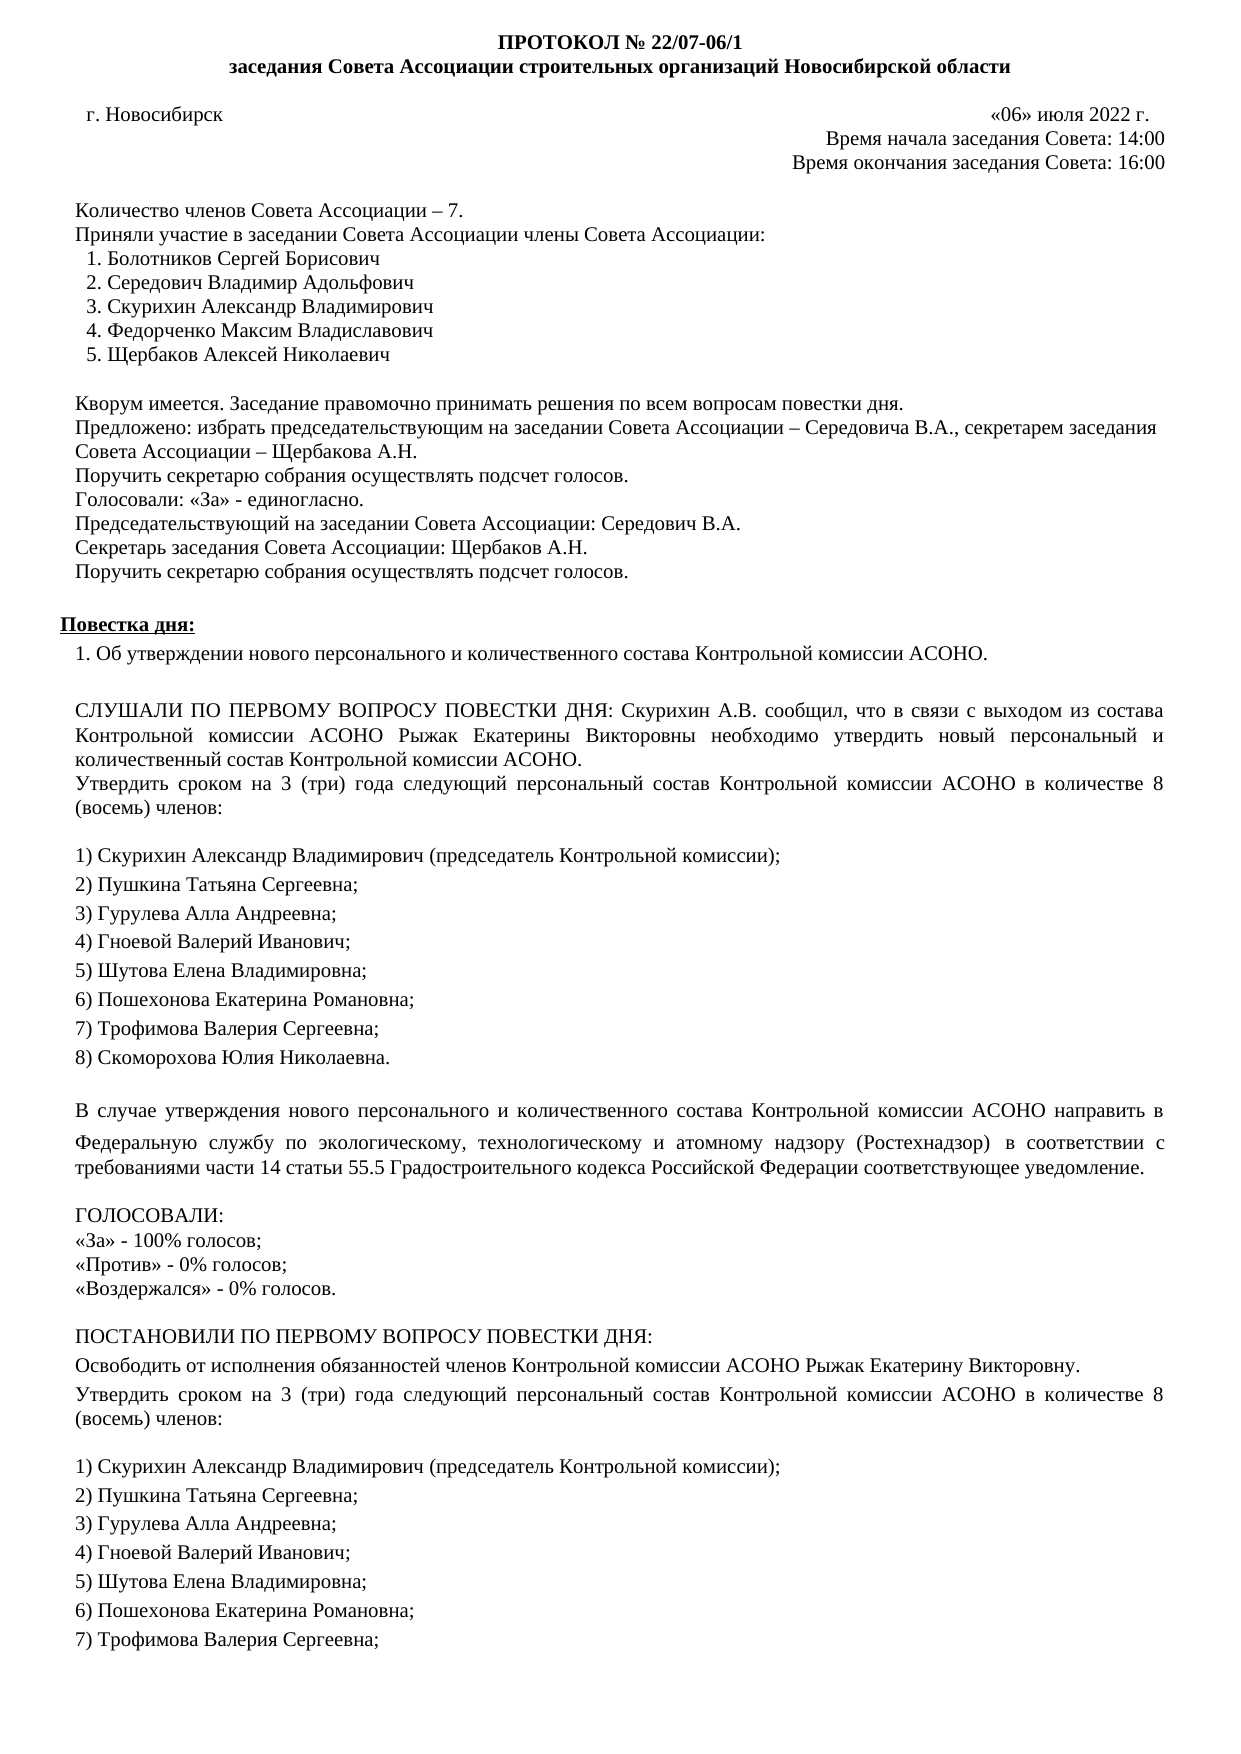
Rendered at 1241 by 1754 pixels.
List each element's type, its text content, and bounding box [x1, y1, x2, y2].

text Количество членов Совета Ассоциации – 7. [75, 198, 1165, 222]
text Время начала заседания Совета: 14:00 [75, 126, 1165, 150]
text Утвердить сроком на 3 (три) года следующий персональный состав Контрольной комиссии АСОНО в количестве 8 (восемь) членов: [75, 1381, 1165, 1429]
text Время окончания заседания Совета: 16:00 [75, 150, 1165, 174]
text 3) Гурулева Алла Андреевна; [75, 1511, 1165, 1535]
text 8) Скоморохова Юлия Николаевна. [75, 1045, 1165, 1069]
text 4) Гноевой Валерий Иванович; [75, 1540, 1165, 1564]
text «Воздержался» - 0% голосов. [75, 1276, 1165, 1300]
text 5) Шутова Елена Владимировна; [75, 958, 1165, 982]
text Поручить секретарю собрания осуществлять подсчет голосов. [75, 559, 1165, 583]
text Повестка дня: [60, 612, 1165, 636]
text 4) Гноевой Валерий Иванович; [75, 929, 1165, 953]
text Утвердить сроком на 3 (три) года следующий персональный состав Контрольной комиссии АСОНО в количестве 8 (восемь) членов: [75, 771, 1165, 819]
text Предложено: избрать председательствующим на заседании Совета Ассоциации – Середовича В.А., секретарем заседания Совета Ассоциации – Щербакова А.Н. [75, 414, 1165, 463]
text 7) Трофимова Валерия Сергеевна; [75, 1627, 1165, 1651]
table_header «06» июля 2022 г. [618, 102, 1161, 126]
text ПРОТОКОЛ № 22/07-06/1 [75, 29, 1165, 54]
text Кворум имеется. Заседание правомочно принимать решения по всем вопросам повестки дня. [75, 391, 1165, 414]
text 1. Об утверждении нового персонального и количественного состава Контрольной комиссии АСОНО. [75, 641, 1165, 665]
text ПОСТАНОВИЛИ ПО ПЕРВОМУ ВОПРОСУ ПОВЕСТКИ ДНЯ: [75, 1324, 1165, 1348]
text 2) Пушкина Татьяна Сергеевна; [75, 872, 1165, 896]
table_header г. Новосибирск [75, 102, 618, 126]
text ГОЛОСОВАЛИ: [75, 1203, 1165, 1227]
text В случае утверждения нового персонального и количественного состава Контрольной комиссии АСОНО направить в Федеральную службу по экологическому, технологическому и атомному надзору (Ростехнадзор) в соответствии с требованиями части 14 статьи 55.5 Градостроительного кодекса Российской Федерации соответствующее уведомление. [75, 1098, 1165, 1179]
table_header 1. Болотников Сергей Борисович [75, 246, 1149, 270]
text СЛУШАЛИ ПО ПЕРВОМУ ВОПРОСУ ПОВЕСТКИ ДНЯ: Скурихин А.В. сообщил, что в связи с выходом из состава Контрольной комиссии АСОНО Рыжак Екатерины Викторовны необходимо утвердить новый персональный и количественный состав Контрольной комиссии АСОНО. [75, 698, 1165, 771]
text Приняли участие в заседании Совета Ассоциации члены Совета Ассоциации: [75, 222, 1165, 246]
text 1) Скурихин Александр Владимирович (председатель Контрольной комиссии); [75, 1454, 1165, 1478]
text Освободить от исполнения обязанностей членов Контрольной комиссии АСОНО Рыжак Екатерину Викторовну. [75, 1353, 1165, 1377]
text 3) Гурулева Алла Андреевна; [75, 901, 1165, 924]
text Секретарь заседания Совета Ассоциации: Щербаков А.Н. [75, 535, 1165, 559]
text 7) Трофимова Валерия Сергеевна; [75, 1016, 1165, 1040]
text заседания Совета Ассоциации строительных организаций Новосибирской области [75, 54, 1165, 78]
table_cell 3. Скурихин Александр Владимирович [75, 294, 1149, 318]
text 5) Шутова Елена Владимировна; [75, 1569, 1165, 1593]
text Поручить секретарю собрания осуществлять подсчет голосов. [75, 463, 1165, 487]
table_cell 4. Федорченко Максим Владиславович [75, 318, 1149, 342]
text 2) Пушкина Татьяна Сергеевна; [75, 1482, 1165, 1507]
table_cell 5. Щербаков Алексей Николаевич [75, 343, 1149, 366]
text «За» - 100% голосов; [75, 1227, 1165, 1252]
text 6) Пошехонова Екатерина Романовна; [75, 1598, 1165, 1622]
text 1) Скурихин Александр Владимирович (председатель Контрольной комиссии); [75, 843, 1165, 867]
text Председательствующий на заседании Совета Ассоциации: Середович В.А. [75, 511, 1165, 535]
text «Против» - 0% голосов; [75, 1252, 1165, 1276]
text Голосовали: «За» - единогласно. [75, 487, 1165, 511]
table_cell 2. Середович Владимир Адольфович [75, 270, 1149, 294]
text 6) Пошехонова Екатерина Романовна; [75, 987, 1165, 1011]
